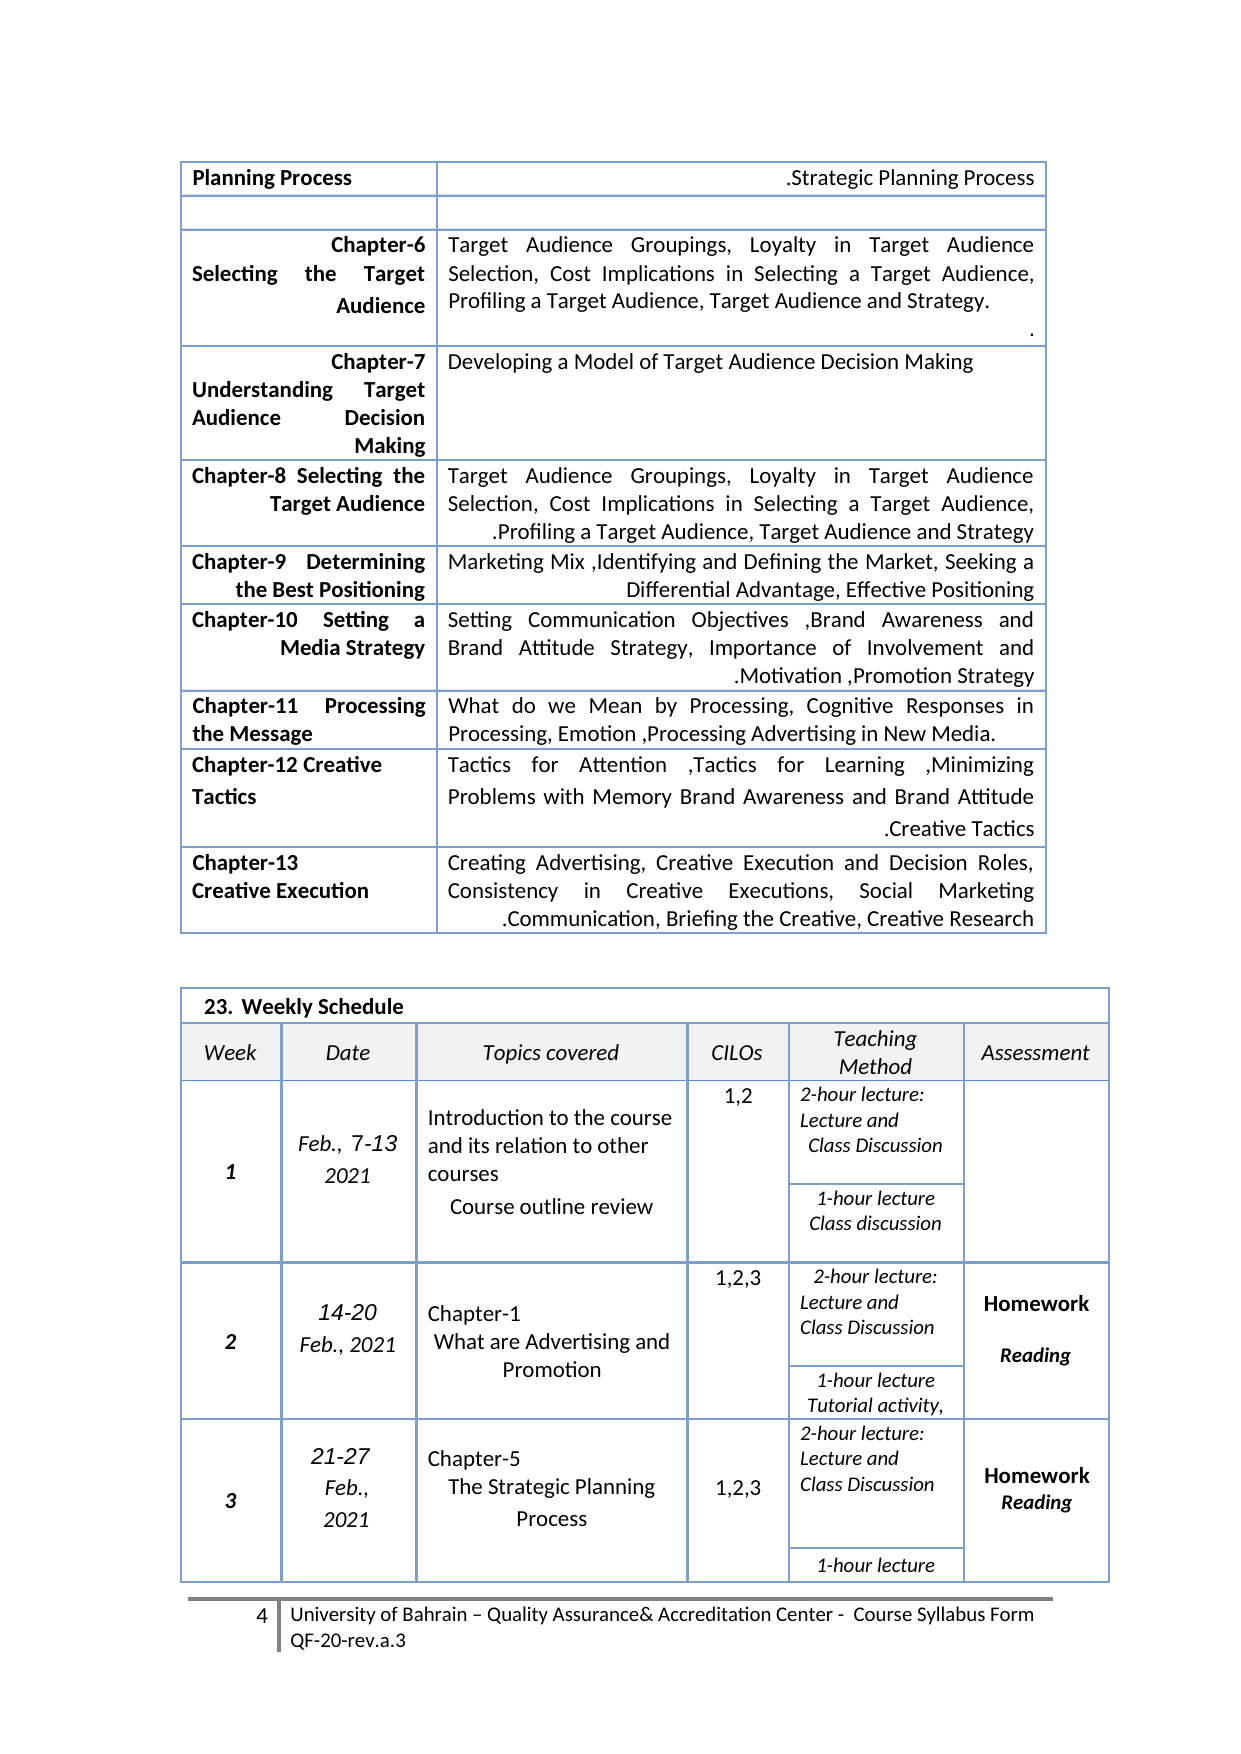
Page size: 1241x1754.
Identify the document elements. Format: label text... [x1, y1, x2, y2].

table_cell CILOs [689, 1024, 788, 1080]
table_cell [438, 163, 1045, 194]
table_cell Setting Communication Objectives ,Brand Awareness and Brand Attitude Strategy, Importance of Involvement and Motivation ,Promotion Strategy. [438, 605, 1045, 689]
table_cell Marketing Mix ,Identifying and Defining the Market, Seeking a Differential Advantage, Effective Positioning [438, 547, 1045, 603]
table_cell Chapter-11 Processing the Message [182, 692, 436, 748]
table_cell Chapter-13 Creative Execution [182, 848, 436, 932]
table_cell 1-hour lecture Tutorial activity, [790, 1367, 963, 1418]
table_cell 2-hour lecture: Lecture and Class Discussion [790, 1264, 963, 1365]
table_cell Creating Advertising, Creative Execution and Decision Roles, Consistency in Creative Executions, Social Marketing Communication, Briefing the Creative, Creative Research. [438, 848, 1045, 932]
table_cell 1,2,3 [689, 1264, 788, 1418]
table_cell [438, 197, 1045, 228]
table_cell [182, 197, 436, 228]
table_cell Chapter-8 Selecting the Target Audience [182, 461, 436, 545]
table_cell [790, 1420, 963, 1547]
table_cell Chapter-12 Creative Tactics [182, 750, 436, 846]
table_cell What do we Mean by Processing, Cognitive Responses in Processing, Emotion ,Processing Advertising in New Media. [438, 692, 1045, 748]
table_header Weekly Schedule [182, 989, 1108, 1022]
table_cell Teaching Method [790, 1024, 963, 1080]
table_cell 1,2,3 [689, 1420, 788, 1581]
table_cell Chapter-10 Setting a Media Strategy [182, 605, 436, 689]
table_cell 14-20 Feb., 2021 [283, 1264, 415, 1418]
table_cell Introduction to the course and its relation to other courses Course outline review [418, 1081, 686, 1261]
table_cell 7-13 Feb., 2021 [283, 1081, 415, 1261]
table_cell 2 [182, 1264, 280, 1418]
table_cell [182, 163, 436, 194]
table_cell Topics covered [418, 1024, 686, 1080]
table_cell Homework Reading [965, 1264, 1108, 1418]
table_cell [283, 1420, 415, 1581]
table_cell Chapter-6 Selecting the Target Audience [182, 231, 436, 345]
table_cell Homework Reading [965, 1420, 1108, 1581]
table_cell 1,2 [689, 1081, 788, 1261]
table_cell 2-hour lecture: Lecture and Class Discussion [790, 1081, 963, 1183]
table_cell Assessment [965, 1024, 1108, 1080]
table_cell Chapter-5 The Strategic Planning Process [418, 1420, 686, 1581]
table_cell Date [283, 1024, 415, 1080]
table_cell Target Audience Groupings, Loyalty in Target Audience Selection, Cost Implications in Selecting a Target Audience, Profiling a Target Audience, Target Audience and Strategy. . [438, 231, 1045, 345]
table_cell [790, 1549, 963, 1581]
table_cell Developing a Model of Target Audience Decision Making [438, 347, 1045, 459]
table_cell 1 [182, 1081, 280, 1261]
table_cell Week [182, 1024, 280, 1080]
table_cell Chapter-7 Understanding Target Audience Decision Making [182, 347, 436, 459]
table_cell 3 [182, 1420, 280, 1581]
table_cell Chapter-9 Determining the Best Positioning [182, 547, 436, 603]
table_cell Target Audience Groupings, Loyalty in Target Audience Selection, Cost Implications in Selecting a Target Audience, Profiling a Target Audience, Target Audience and Strategy. [438, 461, 1045, 545]
table_cell Chapter-1 What are Advertising and Promotion [418, 1264, 686, 1418]
table_cell Tactics for Attention ,Tactics for Learning ,Minimizing Problems with Memory Brand Awareness and Brand Attitude Creative Tactics. [438, 750, 1045, 846]
table_cell 1-hour lecture Class discussion [790, 1185, 963, 1261]
table_cell [965, 1081, 1108, 1261]
